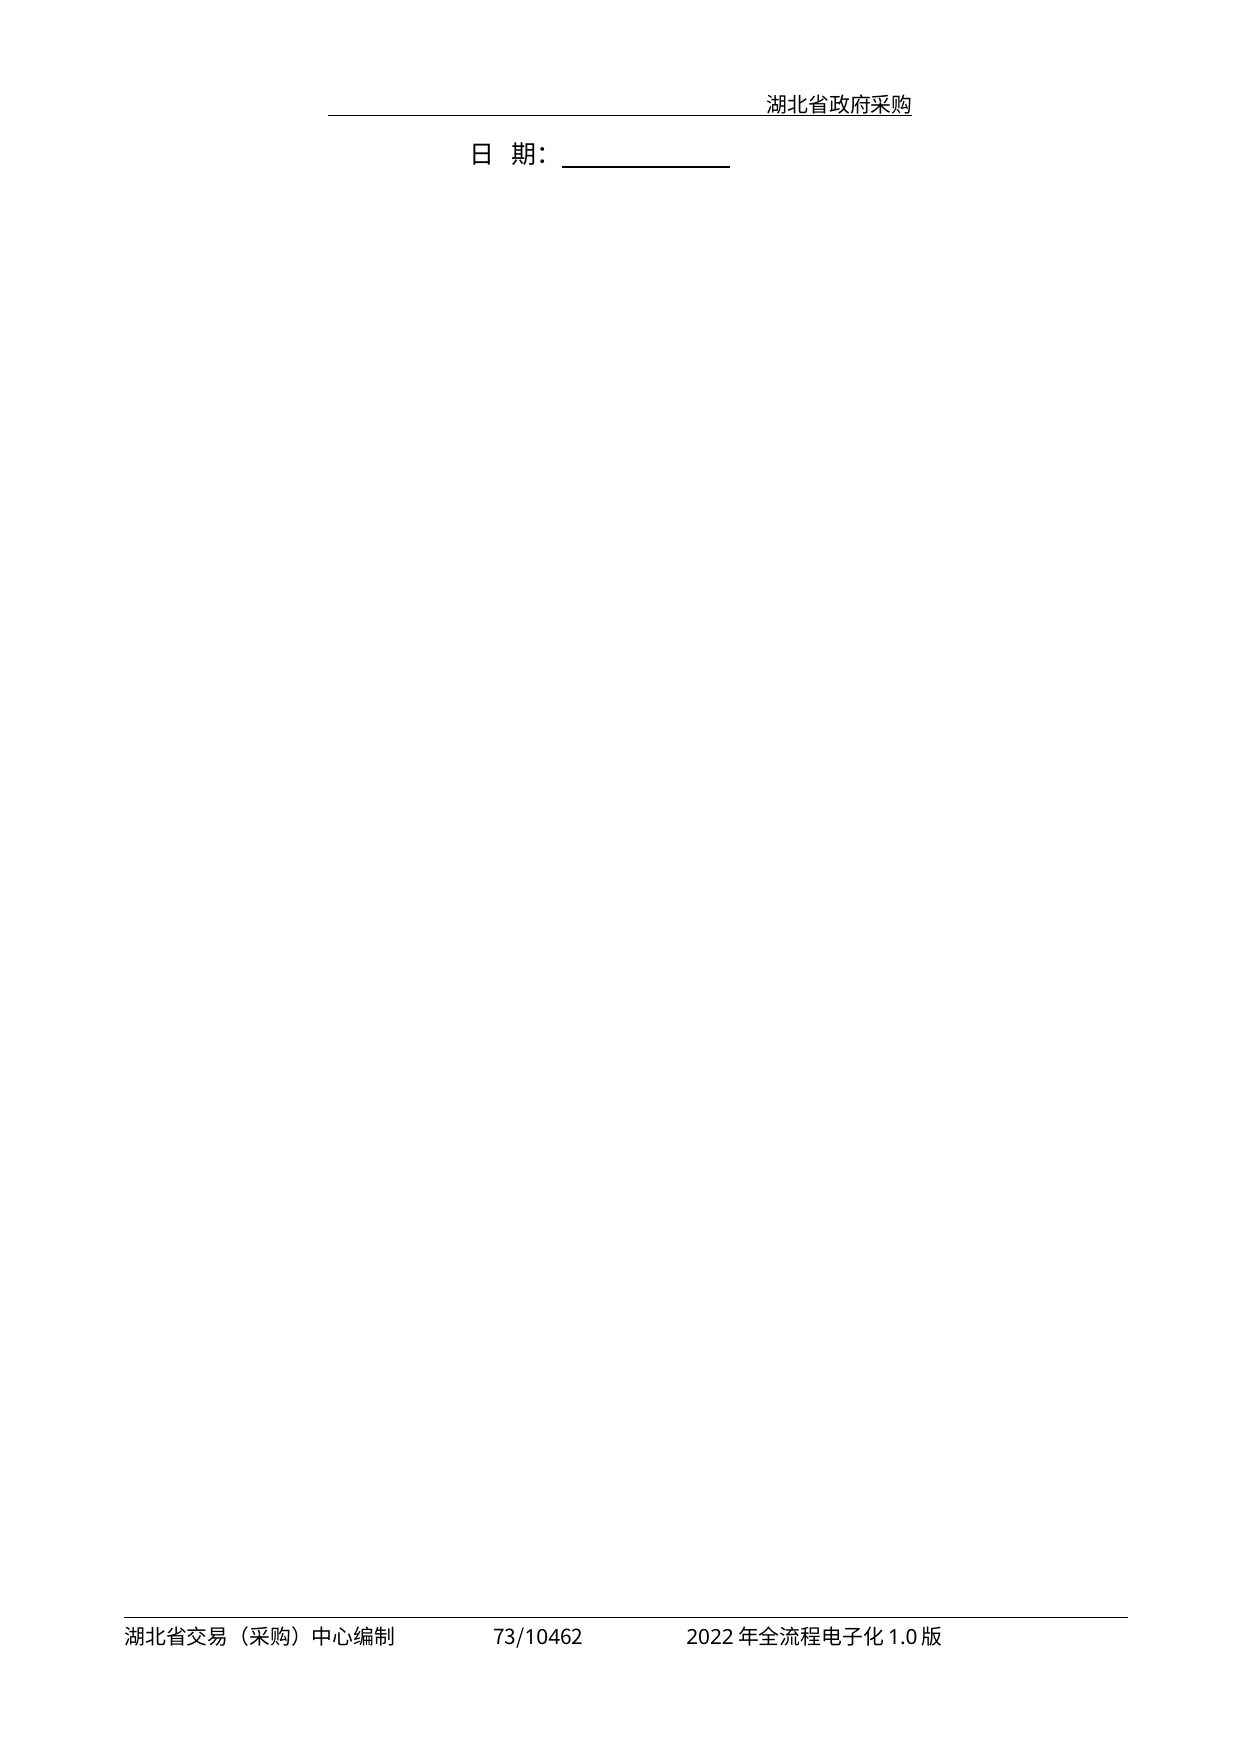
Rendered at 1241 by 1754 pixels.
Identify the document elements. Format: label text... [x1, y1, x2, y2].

text 日 期： [124, 121, 1116, 186]
